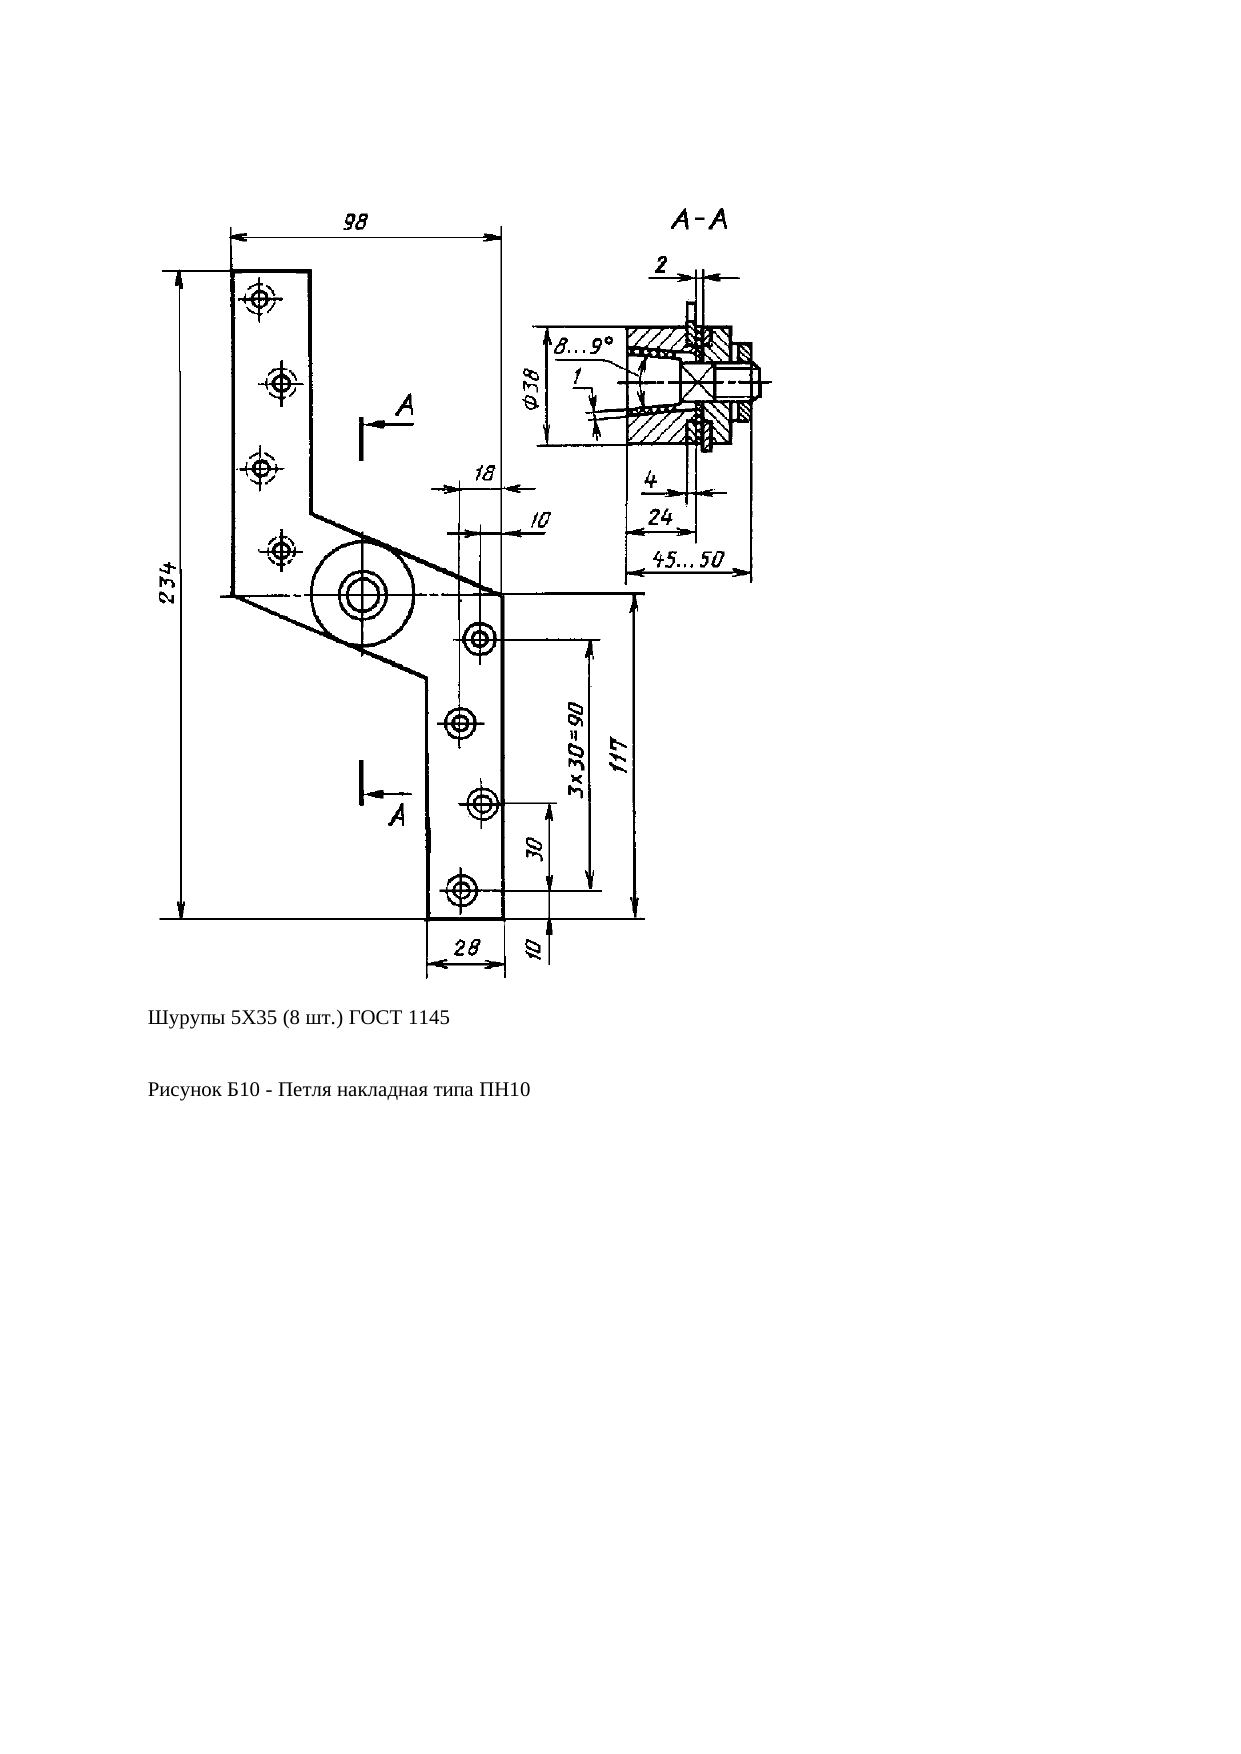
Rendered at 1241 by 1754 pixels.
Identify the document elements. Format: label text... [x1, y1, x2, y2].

text Шурупы 5Х35 (8 шт.) ГОСТ 1145 [118, 1005, 768, 1029]
picture [147, 198, 773, 981]
text Рисунок Б10 - Петля накладная типа ПН10 [118, 1077, 768, 1101]
